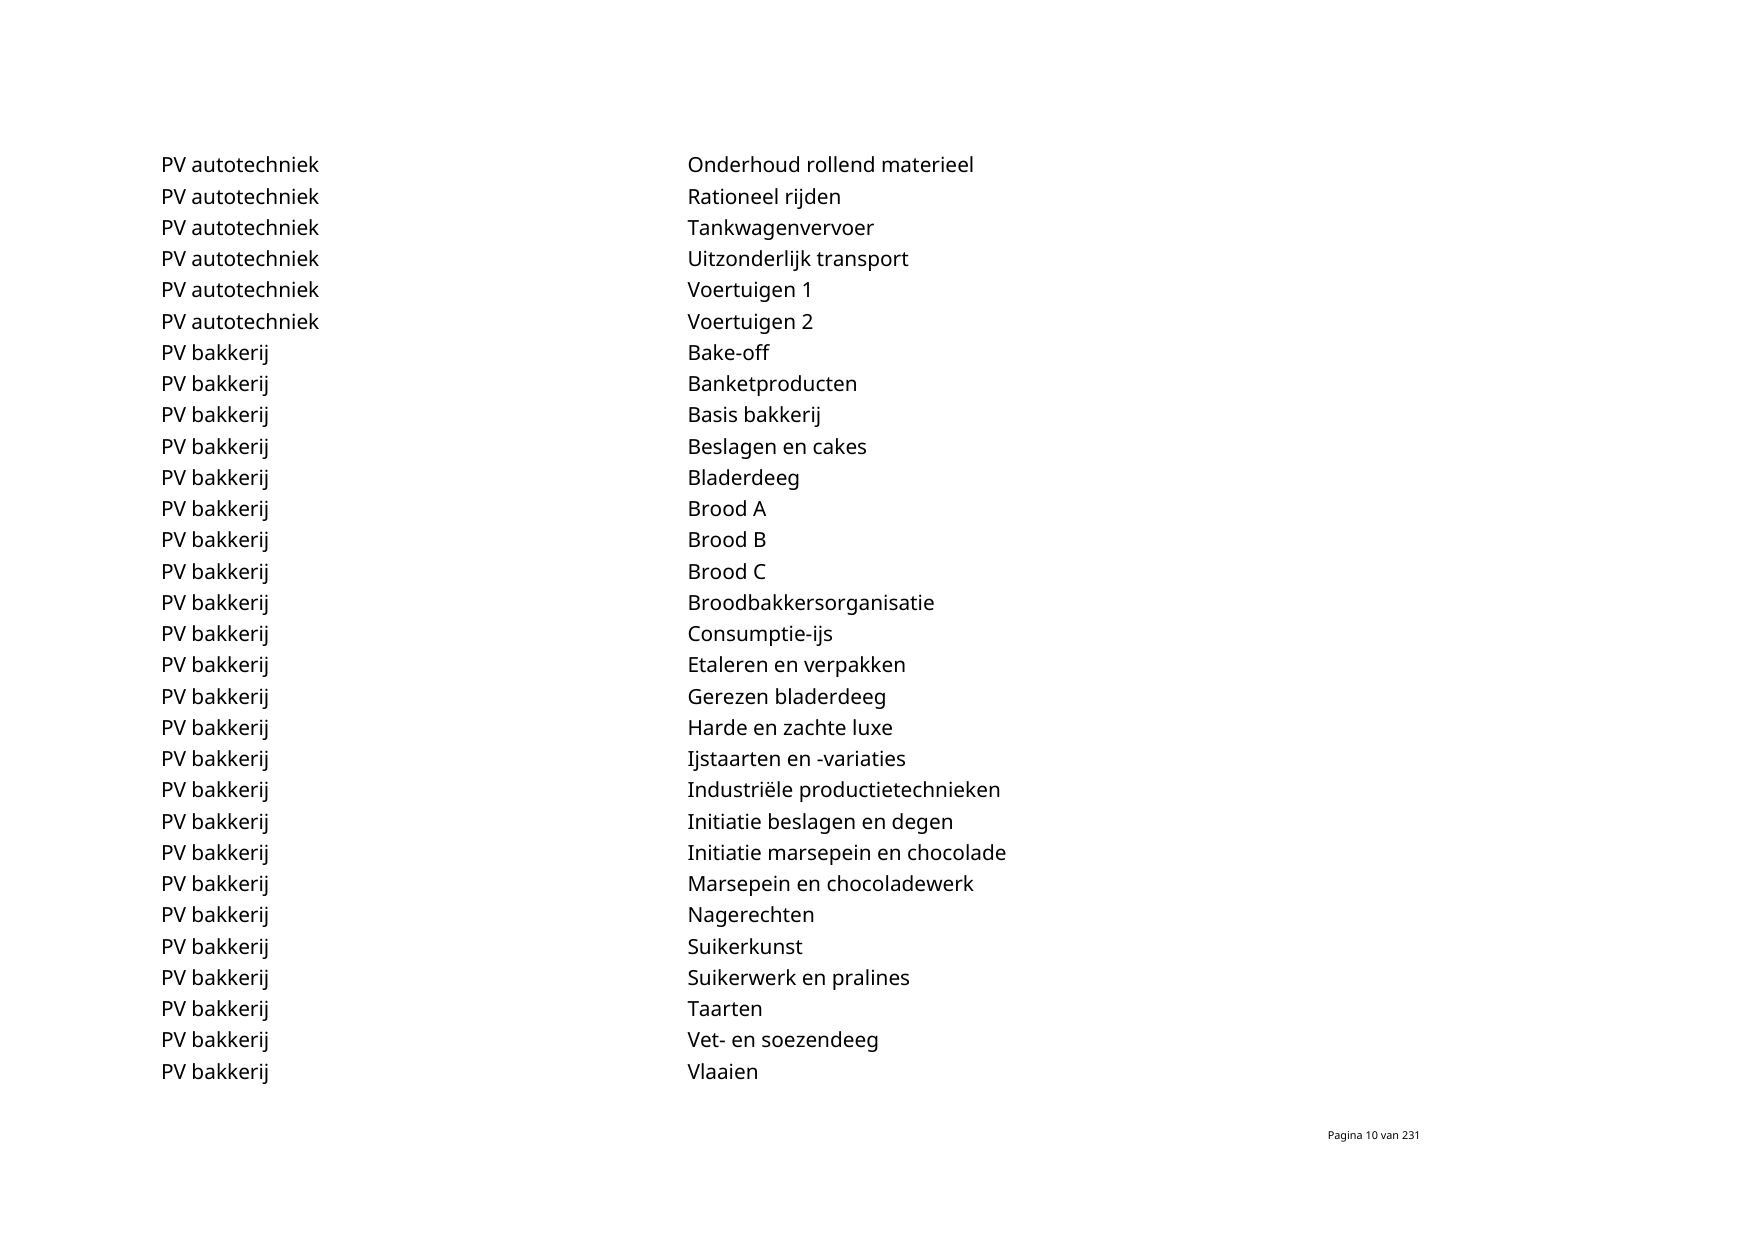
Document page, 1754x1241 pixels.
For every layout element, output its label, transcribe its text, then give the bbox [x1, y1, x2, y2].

table_cell Initiatie marsepein en chocolade [680, 835, 1641, 866]
table_cell Consumptie-ijs [680, 616, 1641, 648]
table_cell PV autotechniek [154, 148, 680, 179]
table_cell Ijstaarten en -variaties [680, 741, 1641, 773]
table_cell Brood A [680, 491, 1641, 523]
table_cell PV bakkerij [154, 991, 680, 1023]
table_cell PV bakkerij [154, 1054, 680, 1085]
table_cell Marsepein en chocoladewerk [680, 866, 1641, 898]
table_cell Bake-off [680, 335, 1641, 366]
table_cell PV bakkerij [154, 1023, 680, 1054]
table_cell Suikerkunst [680, 929, 1641, 960]
table_cell PV bakkerij [154, 804, 680, 835]
table_cell Banketproducten [680, 366, 1641, 398]
table_cell Voertuigen 1 [680, 273, 1641, 304]
table_cell PV bakkerij [154, 960, 680, 991]
table_cell Bladerdeeg [680, 460, 1641, 491]
table_cell Harde en zachte luxe [680, 710, 1641, 741]
table_cell PV bakkerij [154, 679, 680, 710]
table_cell PV bakkerij [154, 398, 680, 429]
table_cell Rationeel rijden [680, 179, 1641, 210]
table_cell PV bakkerij [154, 585, 680, 616]
table_cell PV bakkerij [154, 523, 680, 554]
table_cell PV autotechniek [154, 273, 680, 304]
table_cell Broodbakkersorganisatie [680, 585, 1641, 616]
table_cell Brood B [680, 523, 1641, 554]
table_cell Taarten [680, 991, 1641, 1023]
table_cell Brood C [680, 554, 1641, 585]
table_cell PV bakkerij [154, 616, 680, 648]
table_cell PV bakkerij [154, 710, 680, 741]
table_cell Gerezen bladerdeeg [680, 679, 1641, 710]
table_cell PV bakkerij [154, 335, 680, 366]
table_cell PV bakkerij [154, 648, 680, 679]
table_cell PV bakkerij [154, 366, 680, 398]
table_cell Voertuigen 2 [680, 304, 1641, 335]
table_cell PV bakkerij [154, 773, 680, 804]
table_cell Suikerwerk en pralines [680, 960, 1641, 991]
table_cell PV autotechniek [154, 210, 680, 241]
table_cell PV bakkerij [154, 898, 680, 929]
table_cell PV bakkerij [154, 866, 680, 898]
table_cell PV autotechniek [154, 304, 680, 335]
table_cell PV bakkerij [154, 429, 680, 460]
table_cell Beslagen en cakes [680, 429, 1641, 460]
table_cell PV autotechniek [154, 179, 680, 210]
table_cell Onderhoud rollend materieel [680, 148, 1641, 179]
table_cell PV bakkerij [154, 929, 680, 960]
table_cell Initiatie beslagen en degen [680, 804, 1641, 835]
table_cell Tankwagenvervoer [680, 210, 1641, 241]
table_cell PV bakkerij [154, 835, 680, 866]
table_cell PV bakkerij [154, 491, 680, 523]
table_cell Basis bakkerij [680, 398, 1641, 429]
table_cell PV bakkerij [154, 460, 680, 491]
table_cell Uitzonderlijk transport [680, 241, 1641, 273]
table_cell PV bakkerij [154, 741, 680, 773]
table_cell PV autotechniek [154, 241, 680, 273]
table_cell Industriële productietechnieken [680, 773, 1641, 804]
table_cell Nagerechten [680, 898, 1641, 929]
table_cell Vlaaien [680, 1054, 1641, 1085]
table_cell Vet- en soezendeeg [680, 1023, 1641, 1054]
table_cell PV bakkerij [154, 554, 680, 585]
table_cell Etaleren en verpakken [680, 648, 1641, 679]
